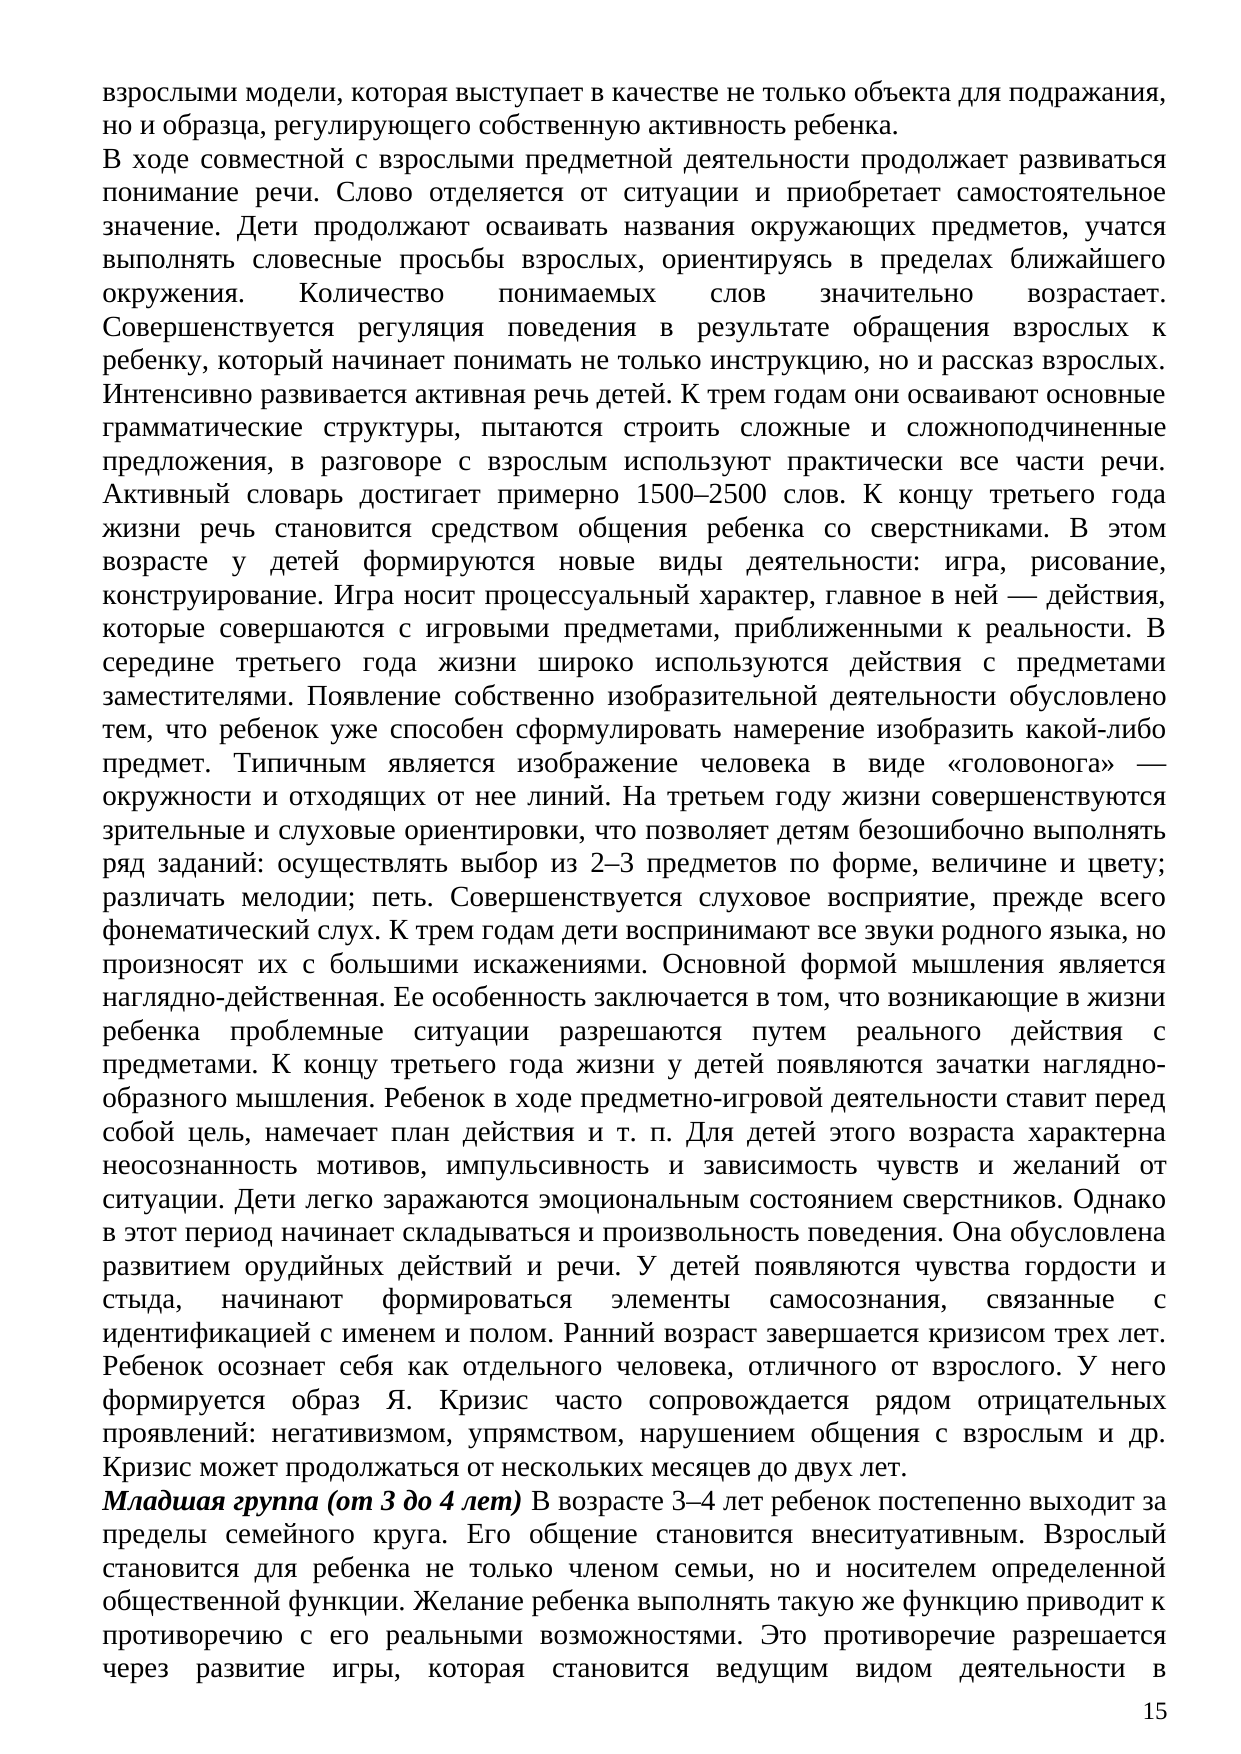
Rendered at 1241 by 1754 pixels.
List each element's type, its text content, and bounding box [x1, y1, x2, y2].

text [102, 74, 1167, 141]
text В ходе совместной с взрослыми предметной деятельности продолжает развиваться понимание речи. Слово отделяется от ситуации и приобретает самостоятельное значение. Дети продолжают осваивать названия окружающих предметов, учатся выполнять словесные просьбы взрослых, ориентируясь в пределах ближайшего окружения. Количество понимаемых слов значительно возрастает. Совершенствуется регуляция поведения в результате обращения взрослых к ребенку, который начинает понимать не только инструкцию, но и рассказ взрослых. Интенсивно развивается активная речь детей. К трем годам они осваивают основные грамматические структуры, пытаются строить сложные и сложноподчиненные предложения, в разговоре с взрослым используют практически все части речи. Активный словарь достигает примерно 1500–2500 слов. К концу третьего года жизни речь становится средством общения ребенка со сверстниками. В этом возрасте у детей формируются новые виды деятельности: игра, рисование, конструирование. Игра носит процессуальный характер, главное в ней — действия, которые совершаются с игровыми предметами, приближенными к реальности. В середине третьего года жизни широко используются действия с предметами заместителями. Появление собственно изобразительной деятельности обусловлено тем, что ребенок уже способен сформулировать намерение изобразить какой-либо предмет. Типичным является изображение человека в виде «головонога» — окружности и отходящих от нее линий. На третьем году жизни совершенствуются зрительные и слуховые ориентировки, что позволяет детям безошибочно выполнять ряд заданий: осуществлять выбор из 2–3 предметов по форме, величине и цвету; различать мелодии; петь. Совершенствуется слуховое восприятие, прежде всего фонематический слух. К трем годам дети воспринимают все звуки родного языка, но произносят их с большими искажениями. Основной формой мышления является наглядно-действенная. Ее особенность заключается в том, что возникающие в жизни ребенка проблемные ситуации разрешаются путем реального действия с предметами. К концу третьего года жизни у детей появляются зачатки наглядно-образного мышления. Ребенок в ходе предметно-игровой деятельности ставит перед собой цель, намечает план действия и т. п. Для детей этого возраста характерна неосознанность мотивов, импульсивность и зависимость чувств и желаний от ситуации. Дети легко заражаются эмоциональным состоянием сверстников. Однако в этот период начинает складываться и произвольность поведения. Она обусловлена развитием орудийных действий и речи. У детей появляются чувства гордости и стыда, начинают формироваться элементы самосознания, связанные с идентификацией с именем и полом. Ранний возраст завершается кризисом трех лет. Ребенок осознает себя как отдельного человека, отличного от взрослого. У него формируется образ Я. Кризис часто сопровождается рядом отрицательных проявлений: негативизмом, упрямством, нарушением общения с взрослым и др. Кризис может продолжаться от нескольких месяцев до двух лет. [102, 141, 1167, 1483]
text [102, 1483, 1167, 1684]
